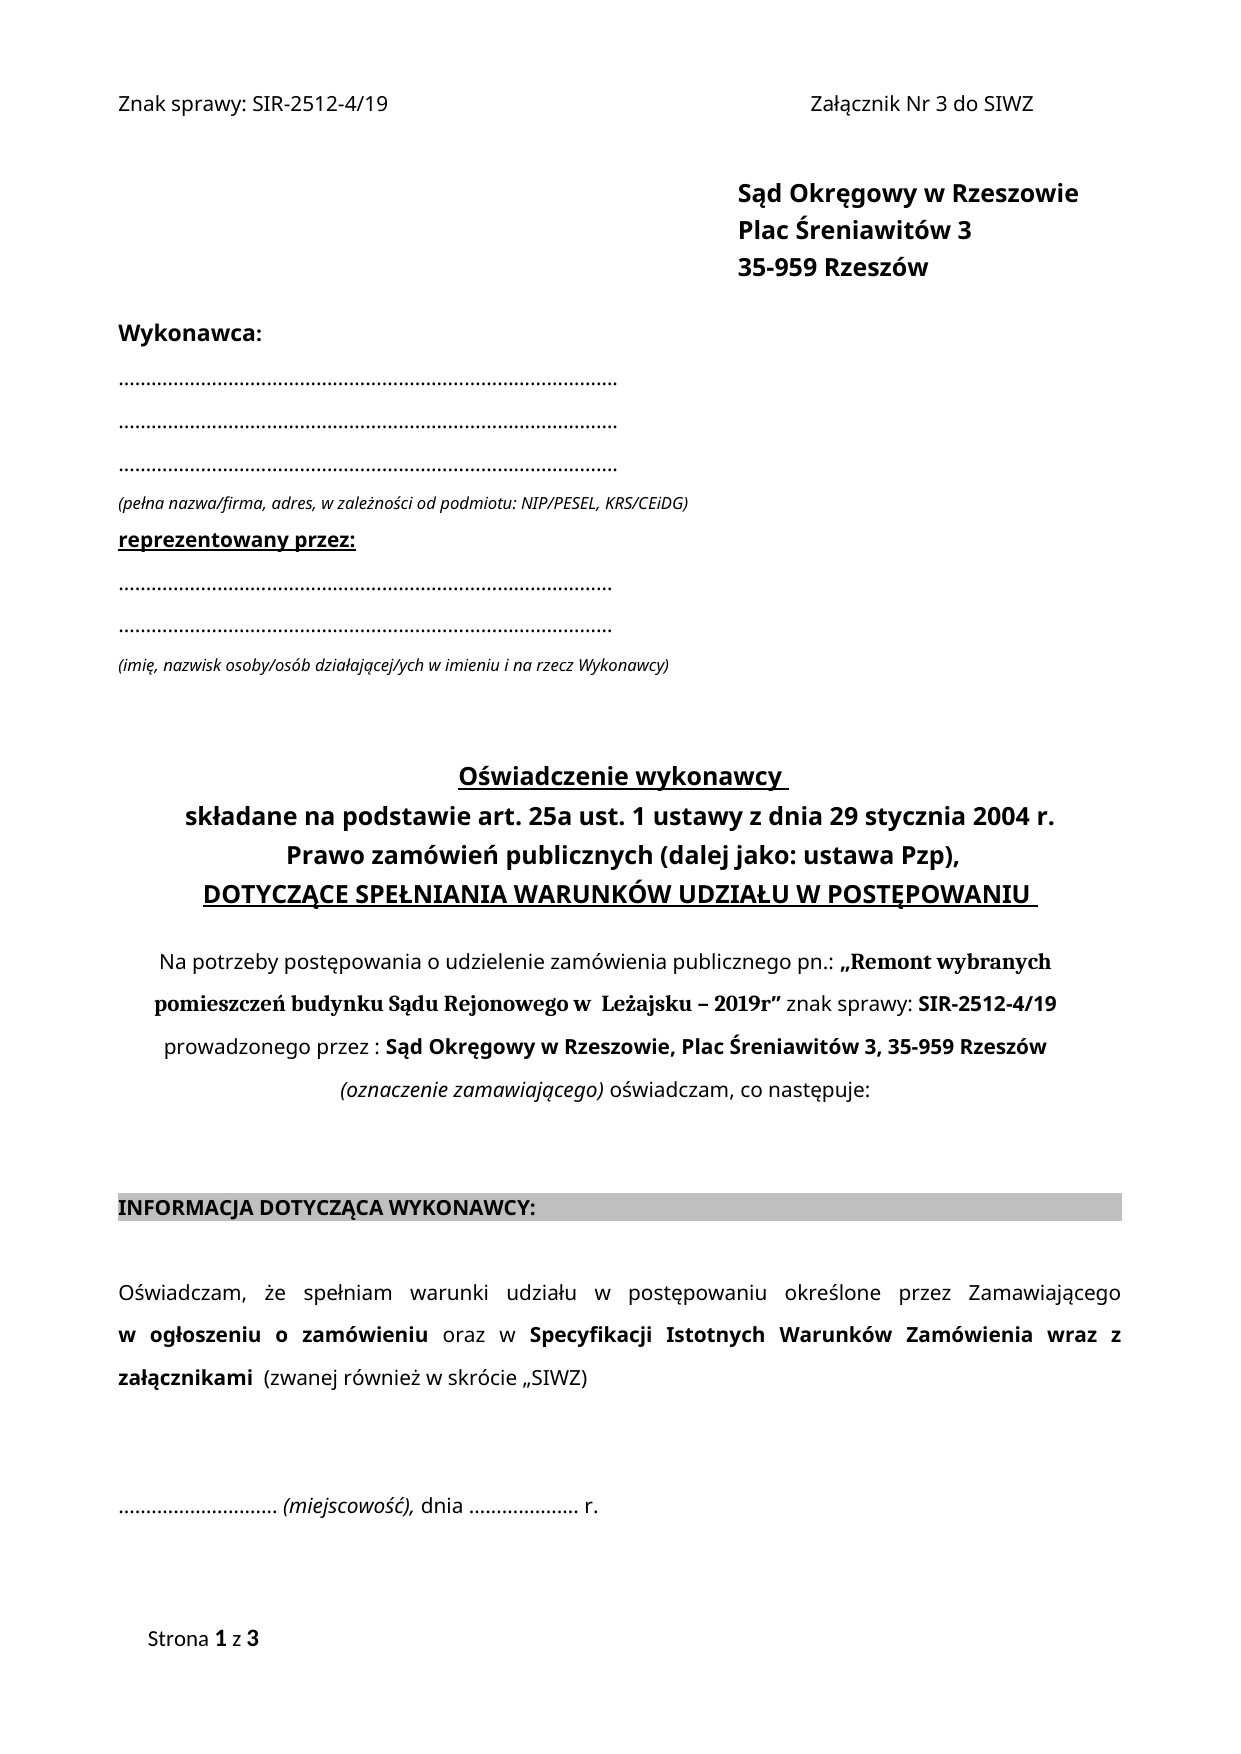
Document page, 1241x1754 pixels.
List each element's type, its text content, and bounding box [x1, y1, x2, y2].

text INFORMACJA DOTYCZĄCA WYKONAWCY: [118, 1193, 1122, 1221]
text składane na podstawie art. 25a ust. 1 ustawy z dnia 29 stycznia 2004 r. [118, 798, 1122, 832]
text 35-959 Rzeszów [118, 249, 1122, 283]
text Oświadczenie wykonawcy [118, 759, 1122, 793]
text (imię, nazwisk osoby/osób działającej/ych w imieniu i na rzecz Wykonawcy) [118, 653, 1122, 676]
text Wykonawca: [118, 317, 1122, 348]
text ………………………………………………………………………………. [118, 406, 1122, 434]
text ….……………………. (miejscowość), dnia ………….……. r. [118, 1491, 1122, 1519]
text Na potrzeby postępowania o udzielenie zamówienia publicznego pn.: „Remont wybranych pomieszczeń budynku Sądu Rejonowego w Leżajsku – 2019r” znak sprawy: SIR-2512-4/19 prowadzonego przez : Sąd Okręgowy w Rzeszowie, Plac Śreniawitów 3, 35-959 Rzeszów (oznaczenie zamawiającego) oświadczam, co następuje: [118, 947, 1093, 1103]
text Sąd Okręgowy w Rzeszowie [118, 176, 1122, 210]
text Prawo zamówień publicznych (dalej jako: ustawa Pzp), [118, 837, 1122, 871]
text ………………………………………………………………………………. [118, 449, 1122, 477]
text (pełna nazwa/firma, adres, w zależności od podmiotu: NIP/PESEL, KRS/CEiDG) [118, 491, 1122, 514]
text Znak sprawy: SIR-2512-4/19 Załącznik Nr 3 do SIWZ [118, 89, 1122, 117]
text ……………………………………………………………………………… [118, 611, 1122, 639]
text ……………………………………………………………………………… [118, 568, 1122, 596]
text reprezentowany przez: [118, 525, 1122, 554]
text Oświadczam, że spełniam warunki udziału w postępowaniu określone przez Zamawiającego w ogłoszeniu o zamówieniu oraz w Specyfikacji Istotnych Warunków Zamówienia wraz z załącznikami (zwanej również w skrócie „SIWZ) [118, 1278, 1122, 1391]
text Plac Śreniawitów 3 [118, 212, 1122, 247]
text ………………………………………………………………………………. [118, 363, 1122, 392]
text DOTYCZĄCE SPEŁNIANIA WARUNKÓW UDZIAŁU W POSTĘPOWANIU [118, 877, 1122, 943]
